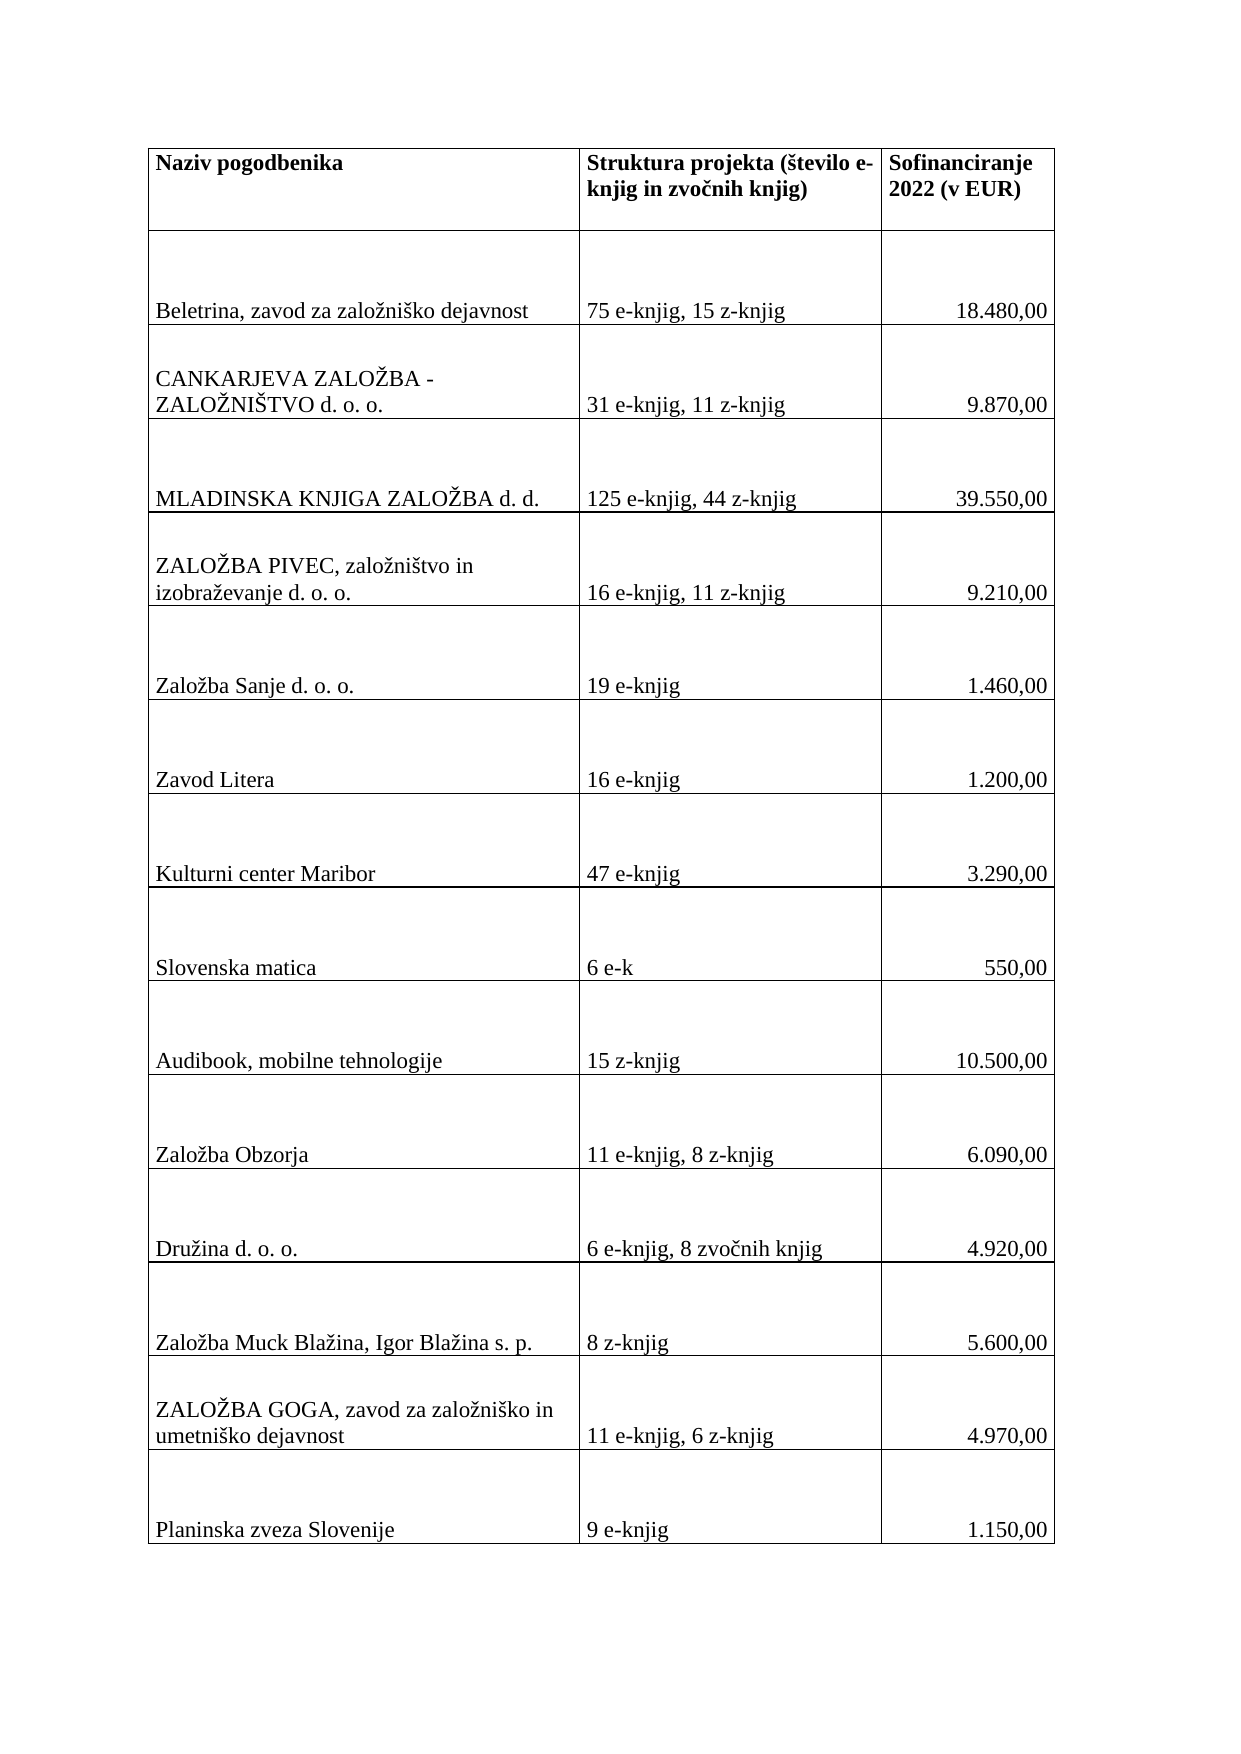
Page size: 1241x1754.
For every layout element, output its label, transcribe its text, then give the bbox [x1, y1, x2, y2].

table_cell Založba Obzorja [149, 1075, 579, 1168]
table_cell Planinska zveza Slovenije [149, 1450, 579, 1543]
table_cell ZALOŽBA PIVEC, založništvo in izobraževanje d. o. o. [149, 513, 579, 605]
table_header Sofinanciranje 2022 (v EUR) [882, 149, 1054, 230]
table_cell 19 e-knjig [580, 606, 881, 699]
table_cell 550,00 [882, 888, 1054, 980]
table_cell 125 e-knjig, 44 z-knjig [580, 419, 881, 511]
table_cell 9 e-knjig [580, 1450, 881, 1543]
table_cell 8 z-knjig [580, 1263, 881, 1355]
table_cell 9.210,00 [882, 513, 1054, 605]
table_cell 18.480,00 [882, 231, 1054, 324]
table_cell 6.090,00 [882, 1075, 1054, 1168]
table_cell 1.460,00 [882, 606, 1054, 699]
table_cell Družina d. o. o. [149, 1169, 579, 1261]
table_cell Zavod Litera [149, 700, 579, 793]
table_cell 39.550,00 [882, 419, 1054, 511]
table_cell 6 e-k [580, 888, 881, 980]
table_header Struktura projekta (število e-knjig in zvočnih knjig) [580, 149, 881, 230]
table_cell 15 z-knjig [580, 981, 881, 1074]
table_cell 9.870,00 [882, 325, 1054, 418]
table_cell 3.290,00 [882, 794, 1054, 886]
table_cell 11 e-knjig, 6 z-knjig [580, 1356, 881, 1449]
table_cell 10.500,00 [882, 981, 1054, 1074]
table_cell 1.150,00 [882, 1450, 1054, 1543]
table_cell Založba Sanje d. o. o. [149, 606, 579, 699]
table_cell 47 e-knjig [580, 794, 881, 886]
table_cell 11 e-knjig, 8 z-knjig [580, 1075, 881, 1168]
table_cell Slovenska matica [149, 888, 579, 980]
table_cell Založba Muck Blažina, Igor Blažina s. p. [149, 1263, 579, 1355]
table_cell 1.200,00 [882, 700, 1054, 793]
table_header Naziv pogodbenika [149, 149, 579, 230]
table_cell 5.600,00 [882, 1263, 1054, 1355]
table_cell 4.920,00 [882, 1169, 1054, 1261]
table_cell CANKARJEVA ZALOŽBA - ZALOŽNIŠTVO d. o. o. [149, 325, 579, 418]
table_cell Beletrina, zavod za založniško dejavnost [149, 231, 579, 324]
table_cell 75 e-knjig, 15 z-knjig [580, 231, 881, 324]
table_cell 4.970,00 [882, 1356, 1054, 1449]
table_cell Audibook, mobilne tehnologije [149, 981, 579, 1074]
table_cell 16 e-knjig, 11 z-knjig [580, 513, 881, 605]
table_cell Kulturni center Maribor [149, 794, 579, 886]
table_cell 31 e-knjig, 11 z-knjig [580, 325, 881, 418]
table_cell MLADINSKA KNJIGA ZALOŽBA d. d. [149, 419, 579, 511]
table_cell 6 e-knjig, 8 zvočnih knjig [580, 1169, 881, 1261]
table_cell 16 e-knjig [580, 700, 881, 793]
table_cell ZALOŽBA GOGA, zavod za založniško in umetniško dejavnost [149, 1356, 579, 1449]
